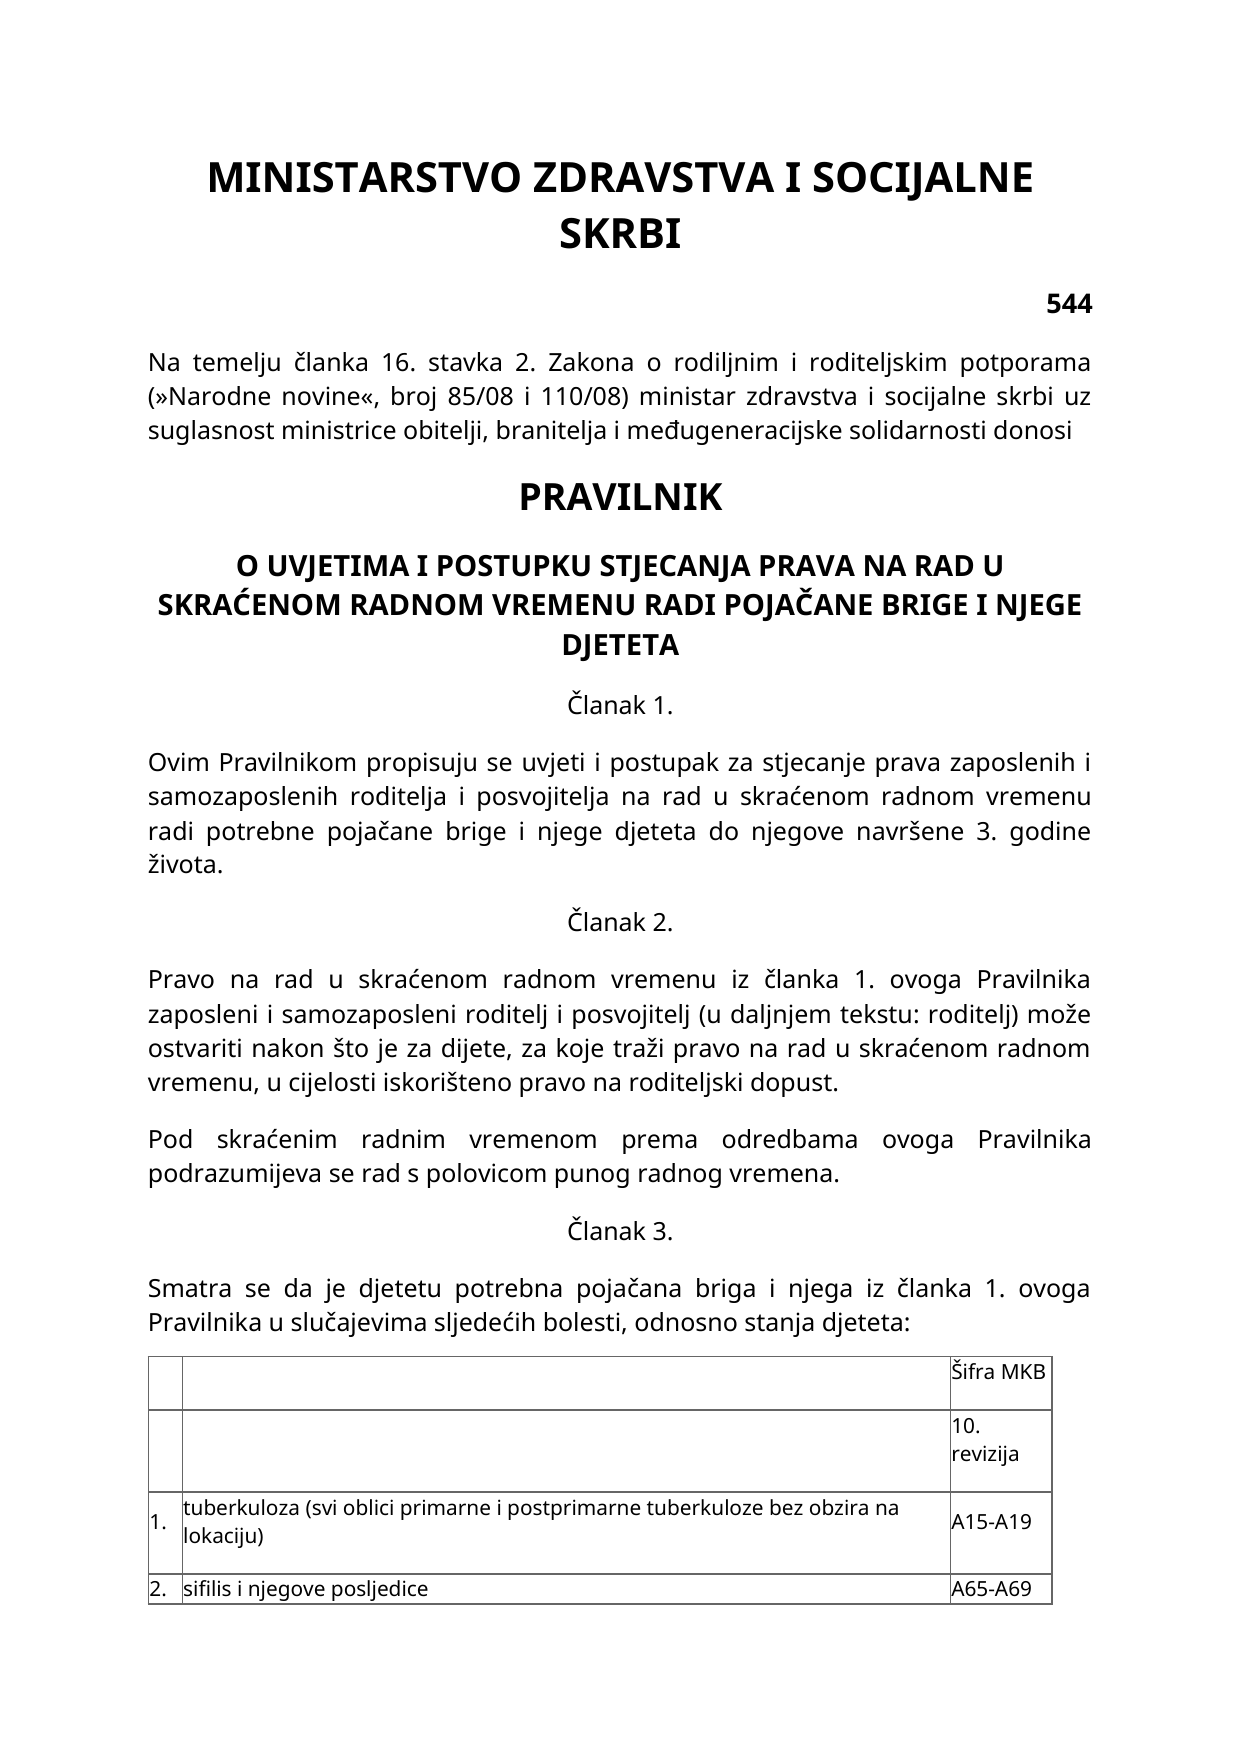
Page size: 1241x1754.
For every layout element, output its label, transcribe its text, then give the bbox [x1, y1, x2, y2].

table_cell 1. [149, 1493, 182, 1573]
table_header [183, 1357, 950, 1409]
table_cell A65-A69 [951, 1575, 1051, 1603]
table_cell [183, 1575, 950, 1603]
table_cell tuberkuloza (svi oblici primarne i postprimarne tuberkuloze bez obzira na lokaciju) [183, 1493, 950, 1573]
table_cell 2. [149, 1575, 182, 1603]
table_cell [149, 1411, 182, 1491]
text PRAVILNIK [148, 471, 1093, 522]
text Smatra se da je djetetu potrebna pojačana briga i njega iz članka 1. ovoga Pravilnika u slučajevima sljedećih bolesti, odnosno stanja djeteta: [148, 1271, 1093, 1339]
table_header [149, 1357, 182, 1409]
text MINISTARSTVO ZDRAVSTVA I SOCIJALNE SKRBI [148, 148, 1093, 261]
table_cell [183, 1411, 950, 1491]
text Ovim Pravilnikom propisuju se uvjeti i postupak za stjecanje prava zaposlenih i samozaposlenih roditelja i posvojitelja na rad u skraćenom radnom vremenu radi potrebne pojačane brige i njege djeteta do njegove navršene 3. godine života. [148, 745, 1093, 881]
table_header Šifra MKB [951, 1357, 1051, 1409]
text Pravo na rad u skraćenom radnom vremenu iz članka 1. ovoga Pravilnika zaposleni i samozaposleni roditelj i posvojitelj (u daljnjem tekstu: roditelj) može ostvariti nakon što je za dijete, za koje traži pravo na rad u skraćenom radnom vremenu, u cijelosti iskorišteno pravo na roditeljski dopust. [148, 962, 1093, 1098]
table_cell A15-A19 [951, 1493, 1051, 1573]
text Na temelju članka 16. stavka 2. Zakona o rodiljnim i roditeljskim potporama (»Narodne novine«, broj 85/08 i 110/08) ministar zdravstva i socijalne skrbi uz suglasnost ministrice obitelji, branitelja i međugeneracijske solidarnosti donosi [148, 345, 1093, 447]
text Članak 1. [148, 687, 1093, 722]
text 544 [148, 284, 1093, 321]
text Članak 3. [148, 1213, 1093, 1247]
text O UVJETIMA I POSTUPKU STJECANJA PRAVA NA RAD U SKRAĆENOM RADNOM VREMENU RADI POJAČANE BRIGE I NJEGE DJETETA [148, 545, 1093, 664]
text Članak 2. [148, 905, 1093, 939]
text Pod skraćenim radnim vremenom prema odredbama ovoga Pravilnika podrazumijeva se rad s polovicom punog radnog vremena. [148, 1122, 1093, 1190]
table_cell 10. revizija [951, 1411, 1051, 1491]
